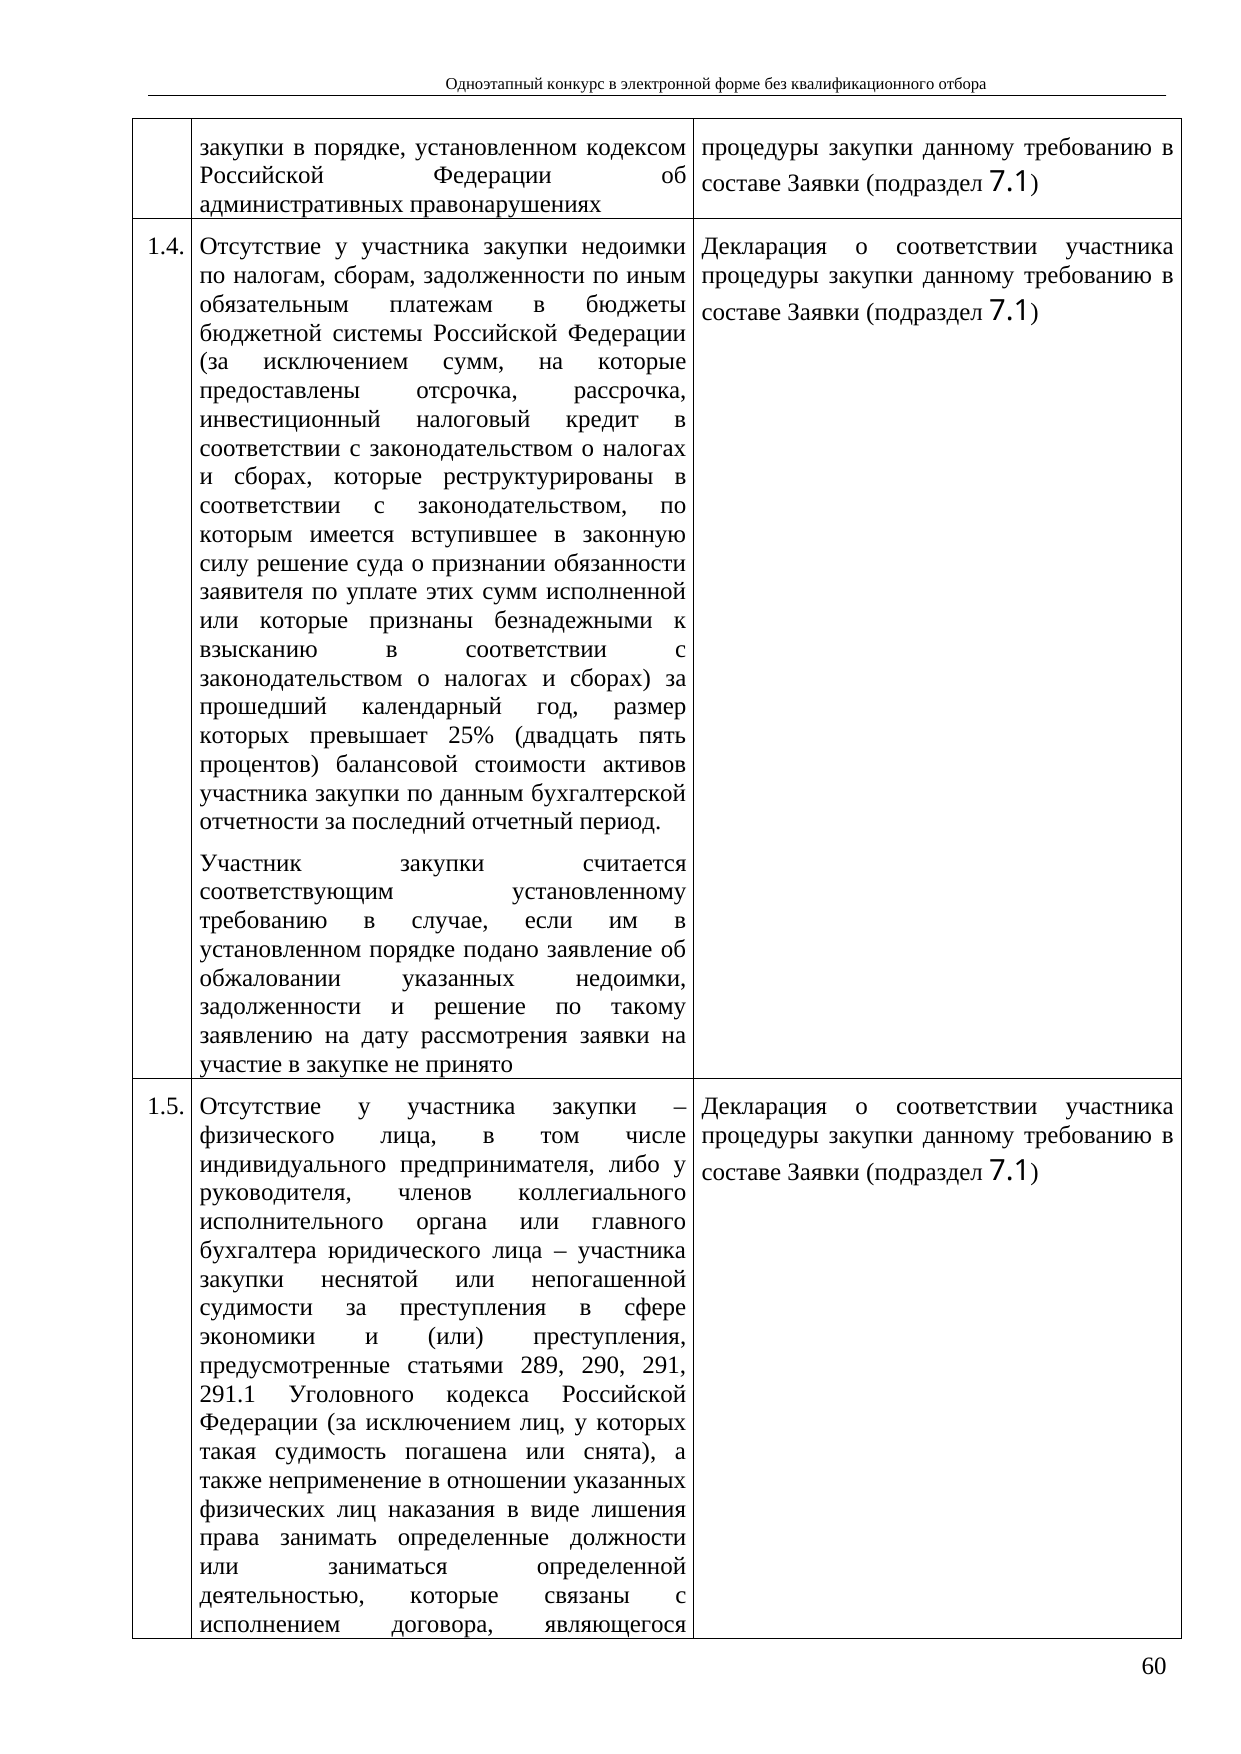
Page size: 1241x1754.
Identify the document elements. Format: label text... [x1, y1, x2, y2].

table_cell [192, 119, 693, 218]
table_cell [694, 1079, 1181, 1637]
table_cell [133, 219, 191, 1078]
table_cell Отсутствие у участника закупки недоимки по налогам, сборам, задолженности по иным обязательным платежам в бюджеты бюджетной системы Российской Федерации (за исключением сумм, на которые предоставлены отсрочка, рассрочка, инвестиционный налоговый кредит в соответствии с законодательством о налогах и сборах, которые реструктурированы в соответствии с законодательством, по которым имеется вступившее в законную силу решение суда о признании обязанности заявителя по уплате этих сумм исполненной или которые признаны безнадежными к взысканию в соответствии с законодательством о налогах и сборах) за прошедший календарный год, размер которых превышает 25% (двадцать пять процентов) балансовой стоимости активов участника закупки по данным бухгалтерской отчетности за последний отчетный период. Участник закупки считается соответствующим установленному требованию в случае, если им в установленном порядке подано заявление об обжаловании указанных недоимки, задолженности и решение по такому заявлению на дату рассмотрения заявки на участие в закупке не принято [192, 219, 693, 1078]
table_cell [694, 119, 1181, 218]
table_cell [192, 1079, 693, 1637]
table_cell [133, 1079, 191, 1637]
table_cell [133, 119, 191, 218]
table_cell Декларация о соответствии участника процедуры закупки данному требованию в составе Заявки (подраздел 7.1) [694, 219, 1181, 1078]
